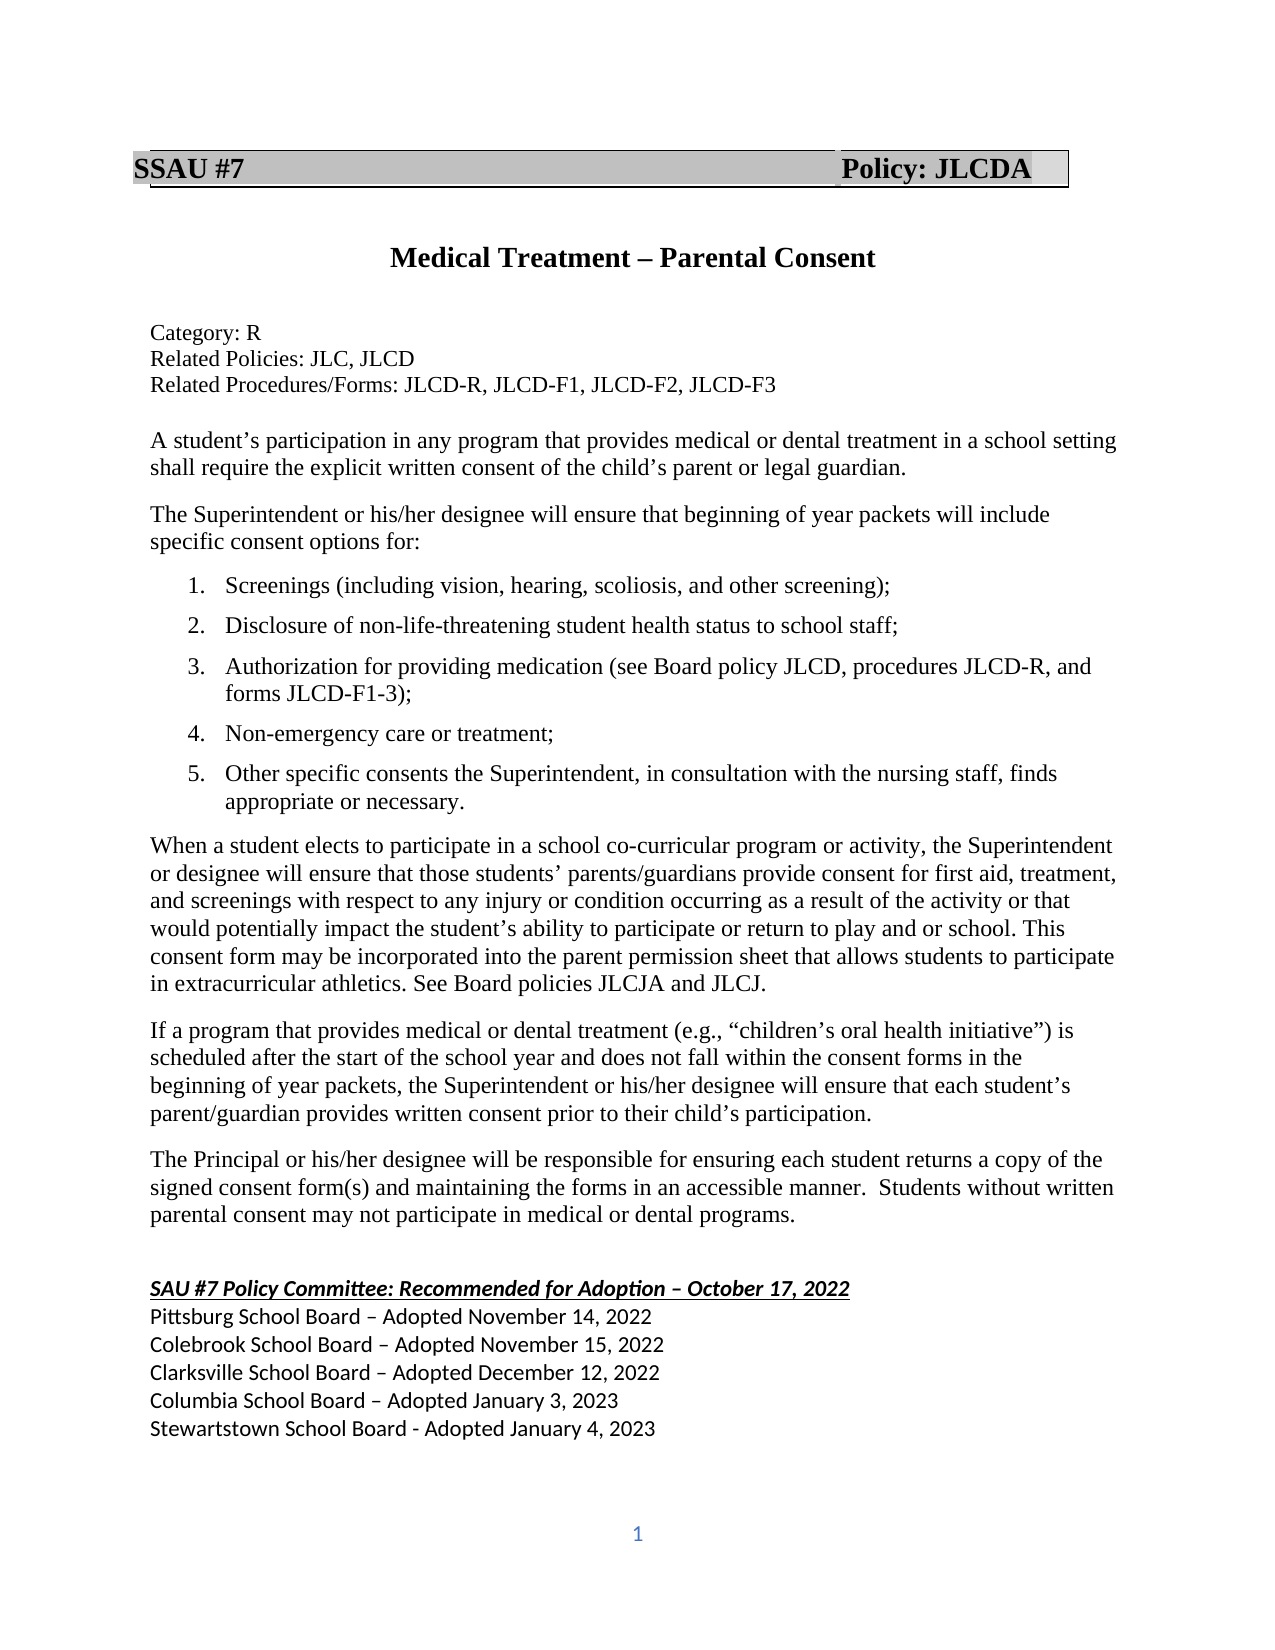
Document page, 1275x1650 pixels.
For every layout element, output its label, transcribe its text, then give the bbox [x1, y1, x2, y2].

text The Superintendent or his/her designee will ensure that beginning of year packets will include specific consent options for: [150, 499, 1125, 555]
text Columbia School Board – Adopted January 3, 2023 [150, 1387, 1125, 1414]
text The Principal or his/her designee will be responsible for ensuring each student returns a copy of the signed consent form(s) and maintaining the forms in an accessible manner. Students without written parental consent may not participate in medical or dental programs. [150, 1145, 1125, 1228]
list Other specific consents the Superintendent, in consultation with the nursing staff, finds appropriate or necessary. [187, 759, 1125, 815]
text When a student elects to participate in a school co-curricular program or activity, the Superintendent or designee will ensure that those students’ parents/guardians provide consent for first aid, treatment, and screenings with respect to any injury or condition occurring as a result of the activity or that would potentially impact the student’s ability to participate or return to play and or school. This consent form may be incorporated into the parent permission sheet that allows students to participate in extracurricular athletics. See Board policies JLCJA and JLCJ. [150, 831, 1125, 997]
list Non-emergency care or treatment; [187, 719, 1125, 747]
text A student’s participation in any program that provides medical or dental treatment in a school setting shall require the explicit written consent of the child’s parent or legal guardian. [150, 426, 1125, 481]
text Medical Treatment – Parental Consent [121, 240, 1144, 274]
list Authorization for providing medication (see Board policy JLCD, procedures JLCD-R, and forms JLCD-F1-3); [187, 652, 1125, 707]
text Clarksville School Board – Adopted December 12, 2022 [150, 1358, 1125, 1387]
text If a program that provides medical or dental treatment (e.g., “children’s oral health initiative”) is scheduled after the start of the school year and does not fall within the consent forms in the beginning of year packets, the Superintendent or his/her designee will ensure that each student’s parent/guardian provides written consent prior to their child’s participation. [150, 1016, 1125, 1126]
text Stewartstown School Board - Adopted January 4, 2023 [150, 1414, 1125, 1443]
list Screenings (including vision, hearing, scoliosis, and other screening); [187, 571, 1125, 599]
list Disclosure of non-life-threatening student health status to school staff; [187, 612, 1125, 639]
text Related Procedures/Forms: JLCD-R, JLCD-F1, JLCD-F2, JLCD-F3 [150, 371, 1125, 398]
text Pittsburg School Board – Adopted November 14, 2022 [150, 1302, 1125, 1331]
text Colebrook School Board – Adopted November 15, 2022 [150, 1331, 1125, 1358]
text SAU #7 Policy Committee: Recommended for Adoption – October 17, 2022 [150, 1274, 1125, 1302]
text Category: R [150, 318, 1125, 345]
text Related Policies: JLC, JLCD [150, 345, 1125, 371]
